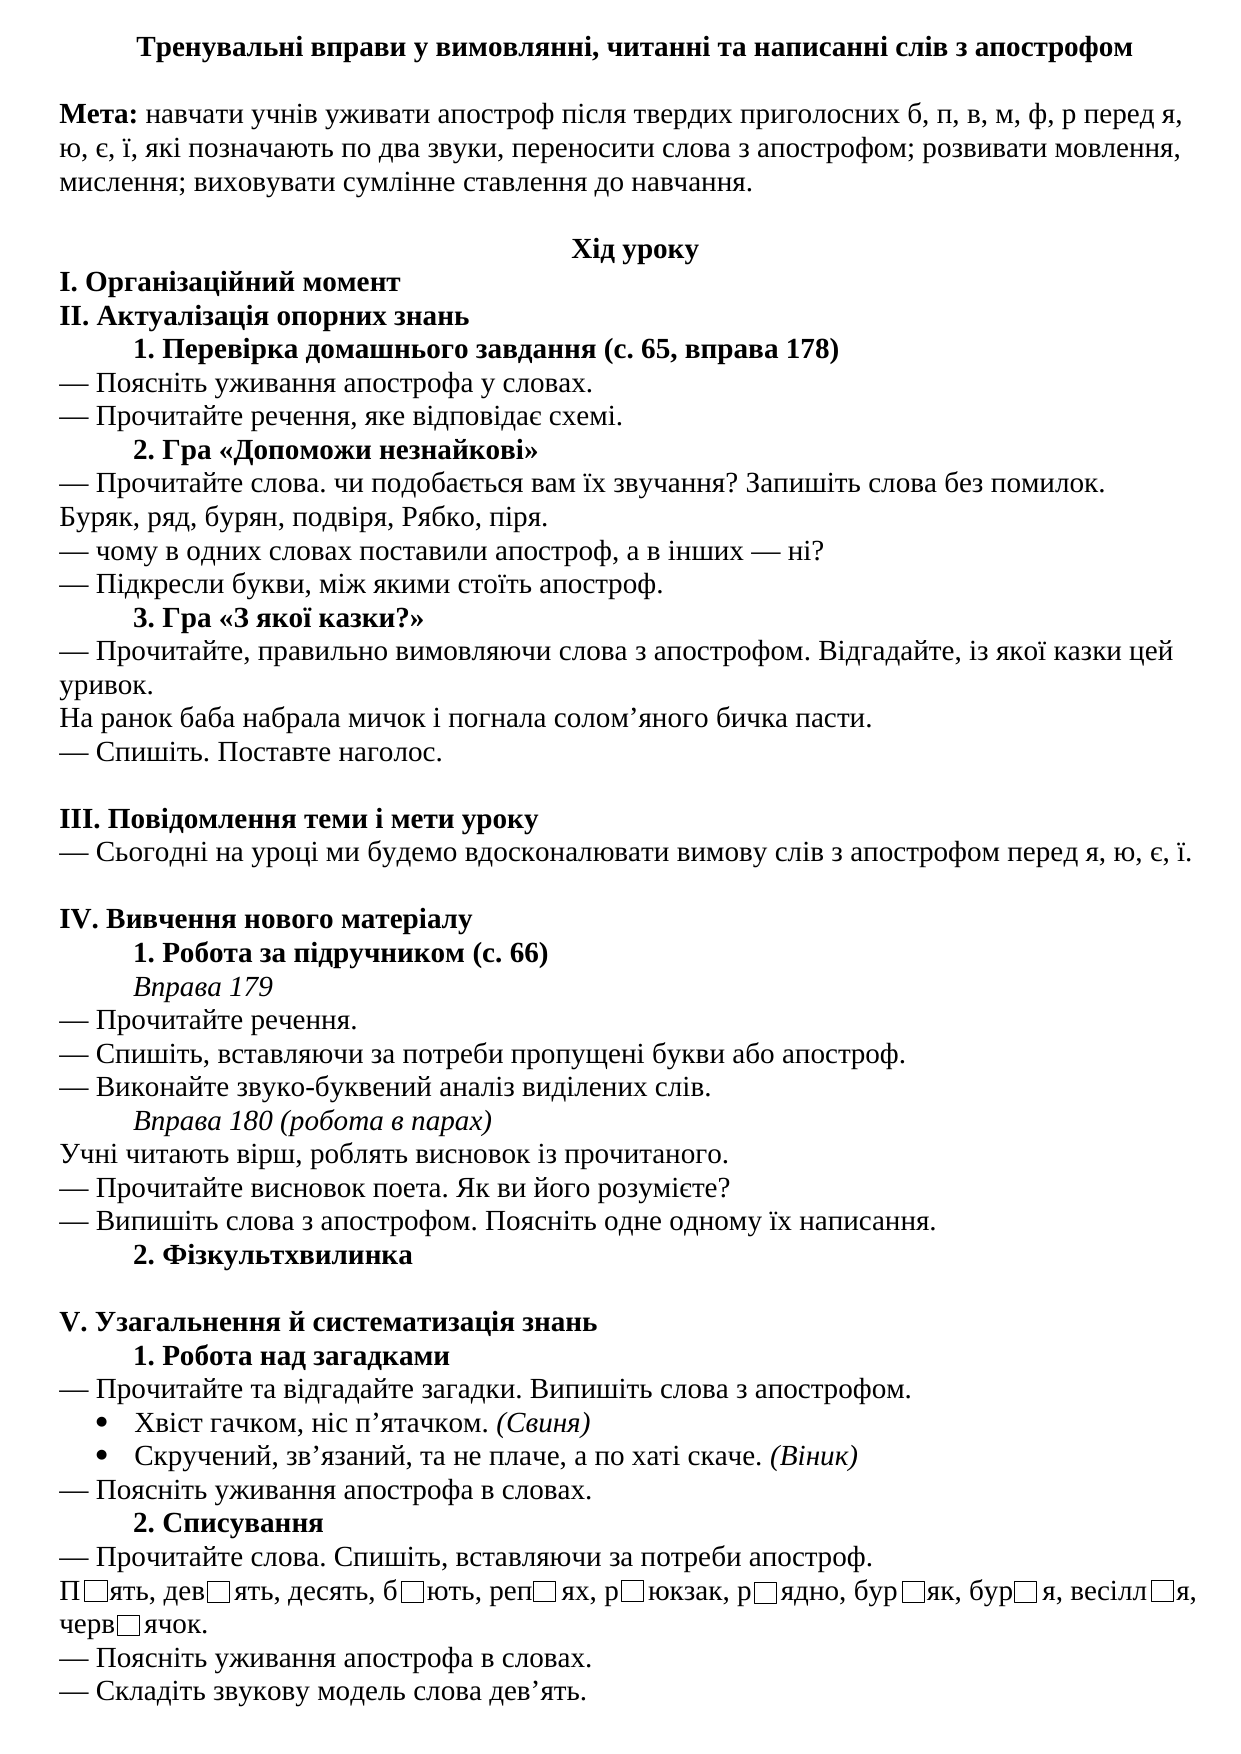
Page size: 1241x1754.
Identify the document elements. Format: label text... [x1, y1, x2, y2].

text Тренувальні вправи у вимовлянні, читанні та написанні слів з апострофом [59, 29, 1211, 63]
text — Прочитайте слова. чи подобається вам їх звучання? Запишіть слова без помилок. [59, 466, 1211, 499]
text 3. Гра «З якої казки?» [59, 600, 1211, 633]
text 2. Списування [59, 1506, 1211, 1539]
text На ранок баба набрала мичок і погнала солом’яного бичка пасти. [59, 700, 1211, 734]
list Скручений, зв’язаний, та не плаче, а по хаті скаче. (Віник) [97, 1438, 1211, 1472]
text 2. Гра «Допоможи незнайкові» [59, 432, 1211, 466]
text Учні читають вірш, роблять висновок із прочитаного. [59, 1136, 1211, 1170]
text — Спишіть. Поставте наголос. [59, 734, 1211, 767]
text Вправа 180 (робота в парах) [133, 1103, 1211, 1136]
text — Прочитайте речення, яке відповідає схемі. [59, 398, 1211, 432]
text — Прочитайте речення. [59, 1002, 1211, 1036]
text 1. Робота за підручником (с. 66) [59, 935, 1211, 969]
text Хід уроку [59, 231, 1211, 264]
text — чому в одних словах поставили апостроф, а в інших — ні? [59, 533, 1211, 566]
text III. Повідомлення теми і мети уроку [59, 801, 1211, 834]
text — Поясніть уживання апострофа в словах. [59, 1640, 1211, 1673]
text — Поясніть уживання апострофа в словах. [59, 1472, 1211, 1506]
text — Сьогодні на уроці ми будемо вдосконалювати вимову слів з апострофом перед я, ю, є, ї. [59, 834, 1211, 868]
text — Прочитайте та відгадайте загадки. Випишіть слова з апострофом. [59, 1371, 1211, 1405]
text — Спишіть, вставляючи за потреби пропущені букви або апостроф. [59, 1036, 1211, 1069]
text — Поясніть уживання апострофа у словах. [59, 365, 1211, 398]
text Буряк, ряд, бурян, подвіря, Рябко, піря. [59, 499, 1211, 533]
text IV. Вивчення нового матеріалу [59, 902, 1211, 935]
text 1. Робота над загадками [59, 1338, 1211, 1371]
text — Виконайте звуко-буквений аналіз виділених слів. [59, 1069, 1211, 1103]
text — Складіть звукову модель слова дев’ять. [59, 1673, 1211, 1707]
text — Підкресли букви, між якими стоїть апостроф. [59, 566, 1211, 600]
text П ять, дев ять, десять, б ють, реп ях, р юкзак, р ядно, бур як, бур я, весілл я, черв ячок. [59, 1573, 1211, 1640]
text Вправа 179 [133, 969, 1211, 1002]
text — Прочитайте слова. Спишіть, вставляючи за потреби апостроф. [59, 1539, 1211, 1573]
text Мета: навчати учнів уживати апостроф після твердих приголосних б, п, в, м, ф, р перед я, ю, є, ї, які позначають по два звуки, переносити слова з апострофом; розвивати мовлення, мислення; виховувати сумлінне ставлення до навчання. [59, 97, 1211, 197]
text — Випишіть слова з апострофом. Поясніть одне одному їх написання. [59, 1203, 1211, 1237]
text — Прочитайте висновок поета. Як ви його розумієте? [59, 1170, 1211, 1203]
text — Прочитайте, правильно вимовляючи слова з апострофом. Відгадайте, із якої казки цей уривок. [59, 633, 1211, 700]
text 1. Перевірка домашнього завдання (с. 65, вправа 178) [59, 331, 1211, 365]
text 2. Фізкультхвилинка [59, 1237, 1211, 1271]
text II. Актуалізація опорних знань [59, 298, 1211, 331]
list Хвіст гачком, ніс п’ятачком. (Свиня) [97, 1405, 1211, 1438]
text I. Організаційний момент [59, 264, 1211, 298]
text V. Узагальнення й систематизація знань [59, 1304, 1211, 1338]
